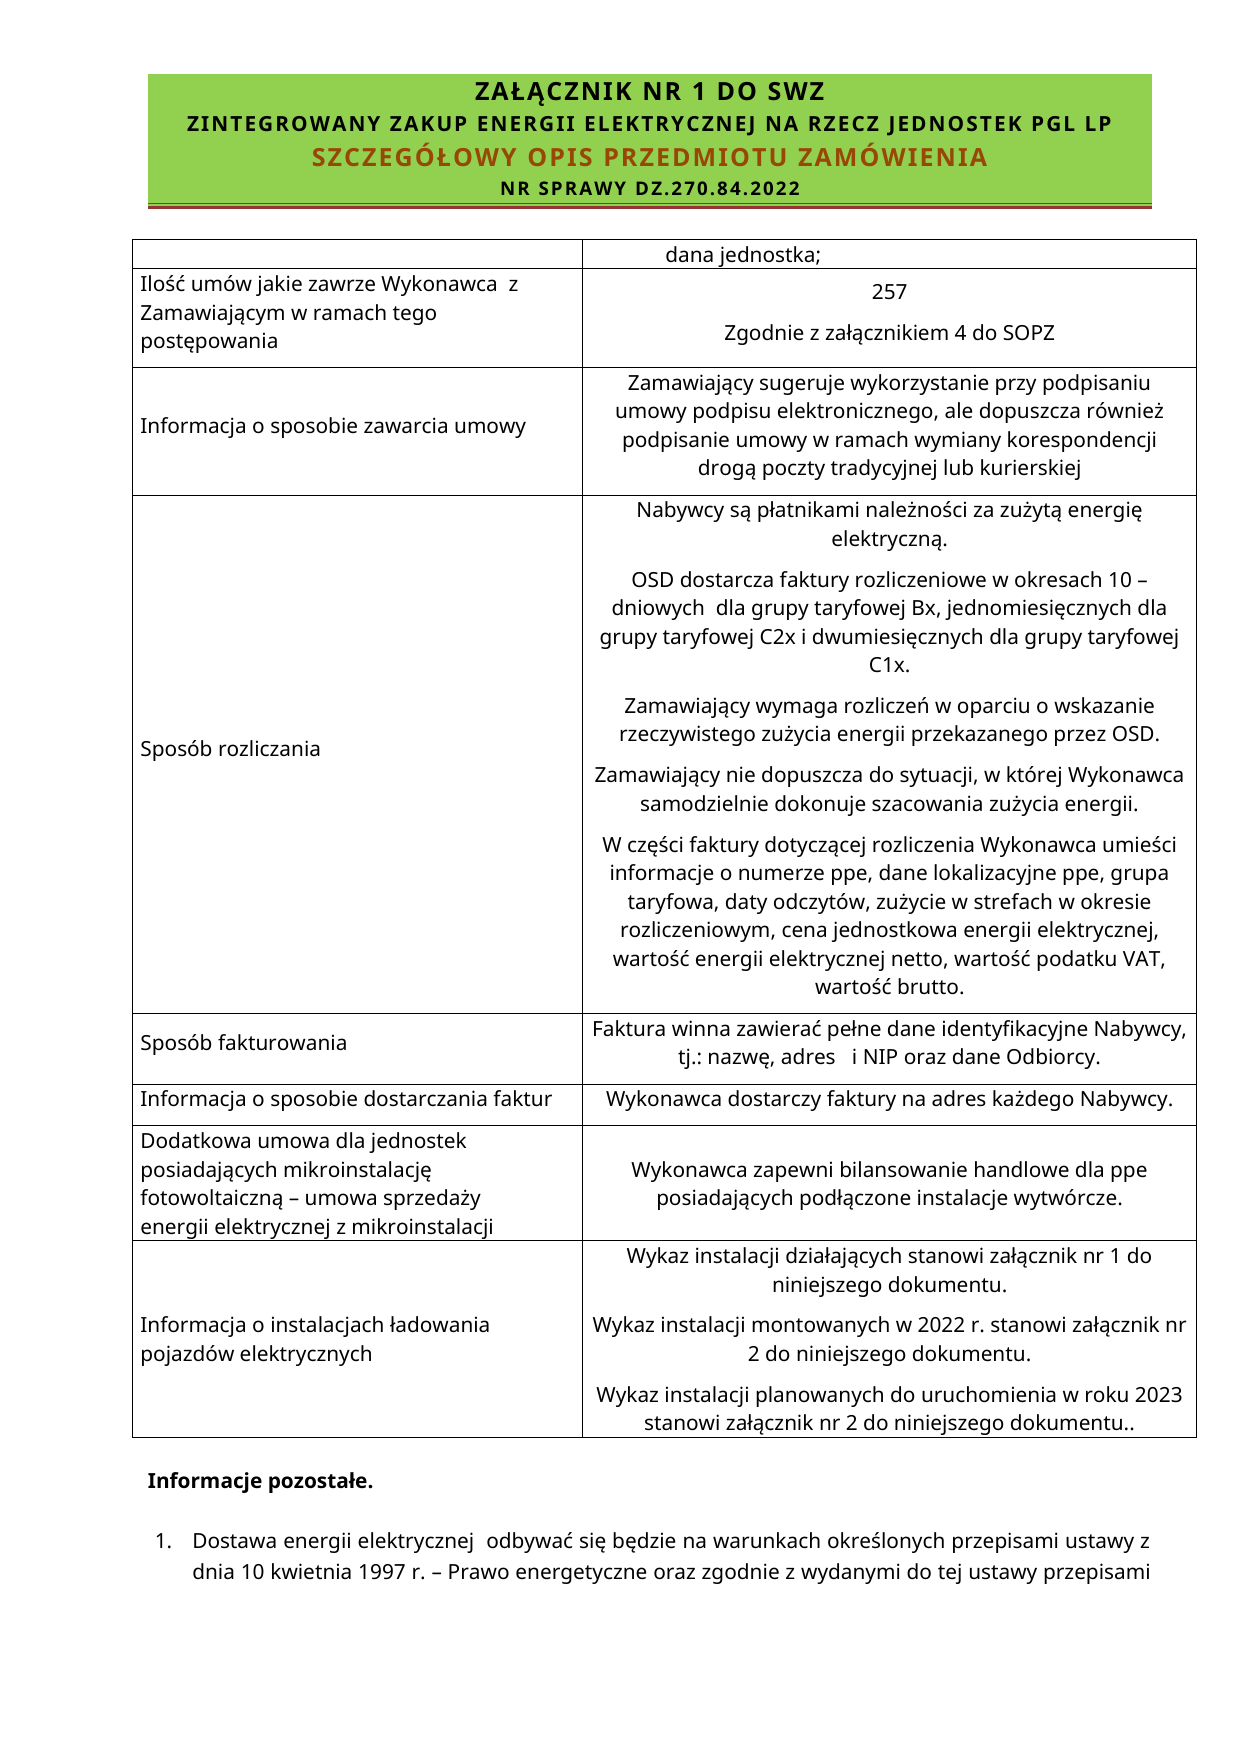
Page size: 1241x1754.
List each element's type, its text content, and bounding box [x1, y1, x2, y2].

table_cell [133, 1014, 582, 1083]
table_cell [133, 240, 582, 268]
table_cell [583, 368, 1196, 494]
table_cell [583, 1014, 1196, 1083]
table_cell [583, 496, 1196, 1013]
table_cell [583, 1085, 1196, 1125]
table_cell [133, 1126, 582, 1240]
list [154, 1523, 1152, 1586]
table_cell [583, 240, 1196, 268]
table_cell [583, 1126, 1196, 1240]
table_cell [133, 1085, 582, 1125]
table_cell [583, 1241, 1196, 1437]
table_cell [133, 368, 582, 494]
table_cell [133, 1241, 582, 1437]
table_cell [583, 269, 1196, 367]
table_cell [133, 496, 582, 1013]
text Informacje pozostałe. [148, 1466, 1152, 1495]
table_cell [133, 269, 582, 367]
